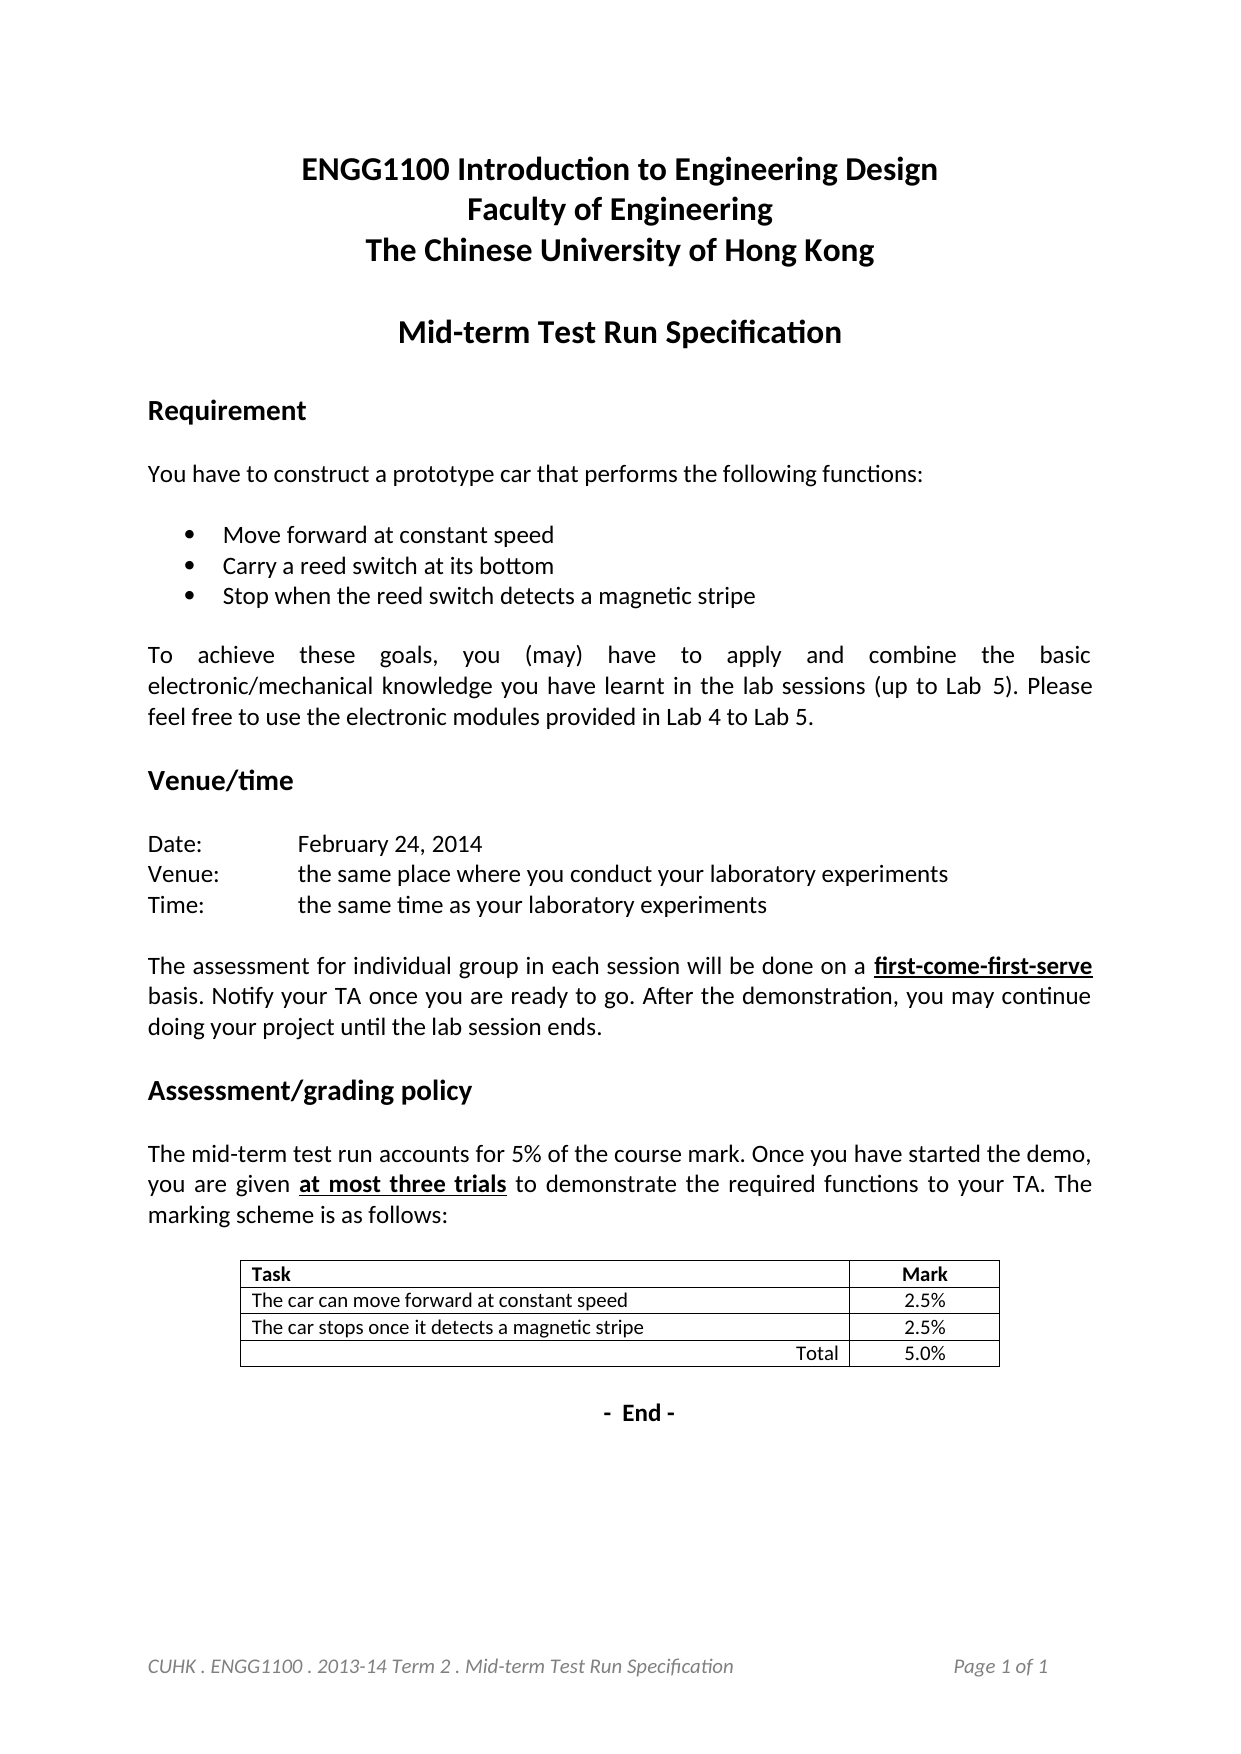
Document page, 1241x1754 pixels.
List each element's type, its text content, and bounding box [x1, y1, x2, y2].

table_cell 2.5% [850, 1314, 999, 1339]
table_header Task [241, 1261, 849, 1287]
text Venue: the same place where you conduct your laboratory experiments [148, 858, 1092, 889]
text Mid-term Test Run Specification [148, 311, 1092, 351]
text ENGG1100 Introduction to Engineering Design [148, 148, 1092, 188]
text The Chinese University of Hong Kong [148, 229, 1092, 270]
table_header Mark [850, 1261, 999, 1287]
text Requirement [148, 392, 1092, 428]
list - End - [185, 1398, 1092, 1428]
text Date: February 24, 2014 [148, 828, 1092, 858]
list Carry a reed switch at its bottom [185, 550, 1092, 580]
list Stop when the reed switch detects a magnetic stripe [185, 580, 1092, 611]
text Faculty of Engineering [148, 188, 1092, 229]
text Venue/time [148, 762, 1092, 797]
text The mid-term test run accounts for 5% of the course mark. Once you have started the demo, you are given at most three trials to demonstrate the required functions to your TA. The marking scheme is as follows: [148, 1138, 1092, 1230]
table_cell 5.0% [850, 1341, 999, 1366]
table_cell The car stops once it detects a magnetic stripe [241, 1314, 849, 1339]
text Time: the same time as your laboratory experiments [148, 889, 1092, 919]
list Move forward at constant speed [185, 519, 1092, 550]
text Assessment/grading policy [148, 1072, 1092, 1108]
table_cell 2.5% [850, 1288, 999, 1313]
text The assessment for individual group in each session will be done on a first-come-first-serve basis. Notify your TA once you are ready to go. After the demonstration, you may continue doing your project until the lab session ends. [148, 950, 1092, 1041]
text You have to construct a prototype car that performs the following functions: [148, 458, 1092, 489]
text To achieve these goals, you (may) have to apply and combine the basic electronic/mechanical knowledge you have learnt in the lab sessions (up to Lab 5). Please feel free to use the electronic modules provided in Lab 4 to Lab 5. [148, 639, 1092, 731]
table_cell Total [241, 1341, 849, 1366]
table_cell The car can move forward at constant speed [241, 1288, 849, 1313]
